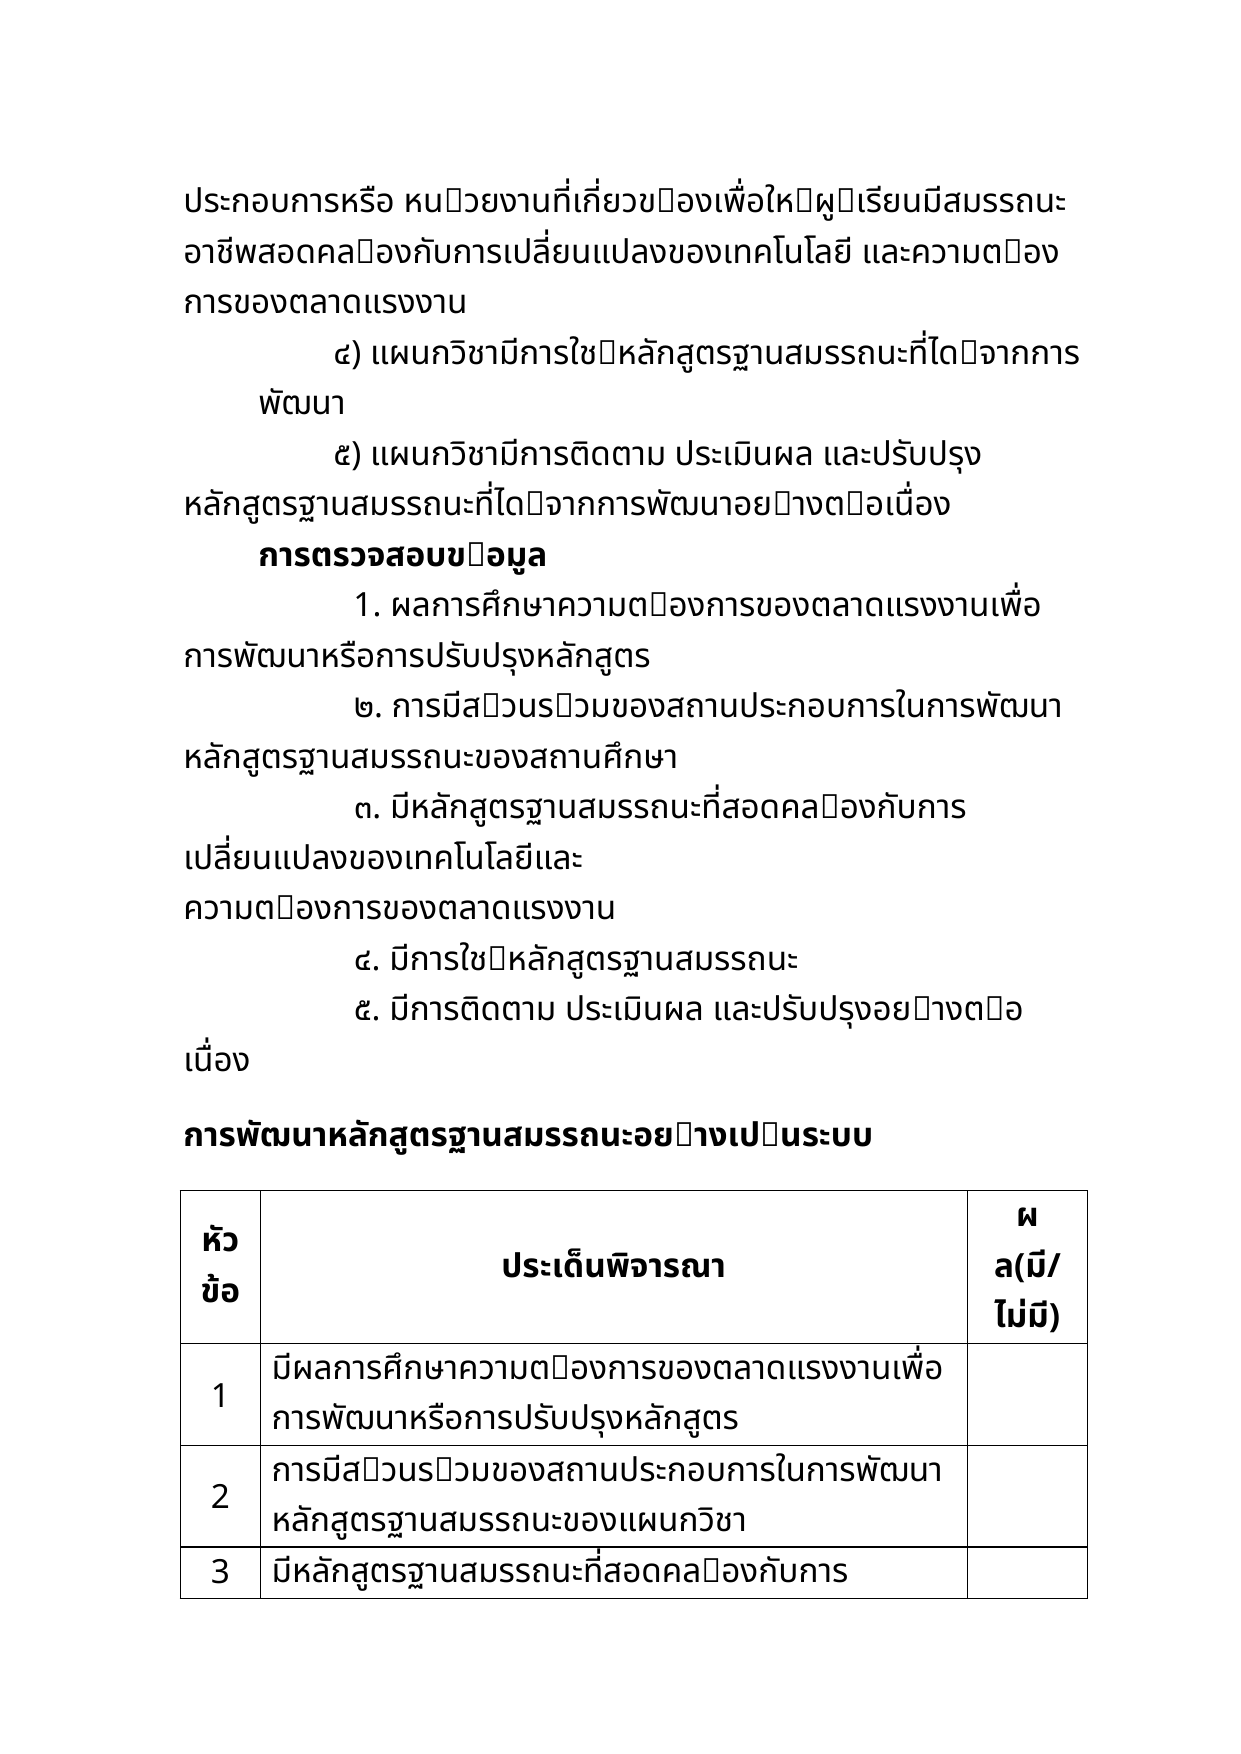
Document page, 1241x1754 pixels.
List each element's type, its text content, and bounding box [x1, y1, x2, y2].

table_cell 3 [181, 1548, 260, 1598]
table_cell การมีสวนรวมของสถานประกอบการในการพัฒนาหลักสูตรฐานสมรรถนะของแผนกวิชา [261, 1446, 967, 1546]
table_cell [968, 1548, 1087, 1598]
text ๕) แผนกวิชามีการติดตาม ประเมินผล และปรับปรุงหลักสูตรฐานสมรรถนะที่ไดจากการพัฒนาอยางตอเนื่อง [183, 429, 1090, 531]
text ๒. การมีสวนรวมของสถานประกอบการในการพัฒนาหลักสูตรฐานสมรรถนะของสถานศึกษา [183, 682, 1090, 783]
text ความตองการของตลาดแรงงาน [183, 884, 1090, 934]
text 1. ผลการศึกษาความตองการของตลาดแรงงานเพื่อการพัฒนาหรือการปรับปรุงหลักสูตร [183, 581, 1090, 682]
table_header ผล(มี/ไม่มี) [968, 1191, 1087, 1343]
table_cell 2 [181, 1446, 260, 1546]
text ๔) แผนกวิชามีการใชหลักสูตรฐานสมรรถนะที่ไดจากการพัฒนา [258, 328, 1090, 429]
text ประกอบการหรือ หนวยงานที่เกี่ยวของเพื่อใหผูเรียนมีสมรรถนะอาชีพสอดคลองกับการเปลี่ยนแปลงของเทคโนโลยี และความตองการของตลาดแรงงาน [183, 177, 1090, 328]
text ๔. มีการใชหลักสูตรฐานสมรรถนะ [183, 934, 1090, 985]
table_cell 1 [181, 1344, 260, 1444]
table_header ประเด็นพิจารณา [261, 1191, 967, 1343]
text ๕. มีการติดตาม ประเมินผล และปรับปรุงอยางตอเนื่อง [183, 985, 1090, 1086]
table_cell [968, 1446, 1087, 1546]
text การพัฒนาหลักสูตรฐานสมรรถนะอยางเปนระบบ [183, 1111, 1090, 1162]
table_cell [261, 1548, 967, 1598]
table_header หัวข้อ [181, 1191, 260, 1343]
table_cell [968, 1344, 1087, 1444]
text การตรวจสอบขอมูล [183, 531, 1090, 581]
table_cell มีผลการศึกษาความตองการของตลาดแรงงานเพื่อการพัฒนาหรือการปรับปรุงหลักสูตร [261, 1344, 967, 1444]
text ๓. มีหลักสูตรฐานสมรรถนะที่สอดคลองกับการเปลี่ยนแปลงของเทคโนโลยีและ [183, 783, 1090, 884]
